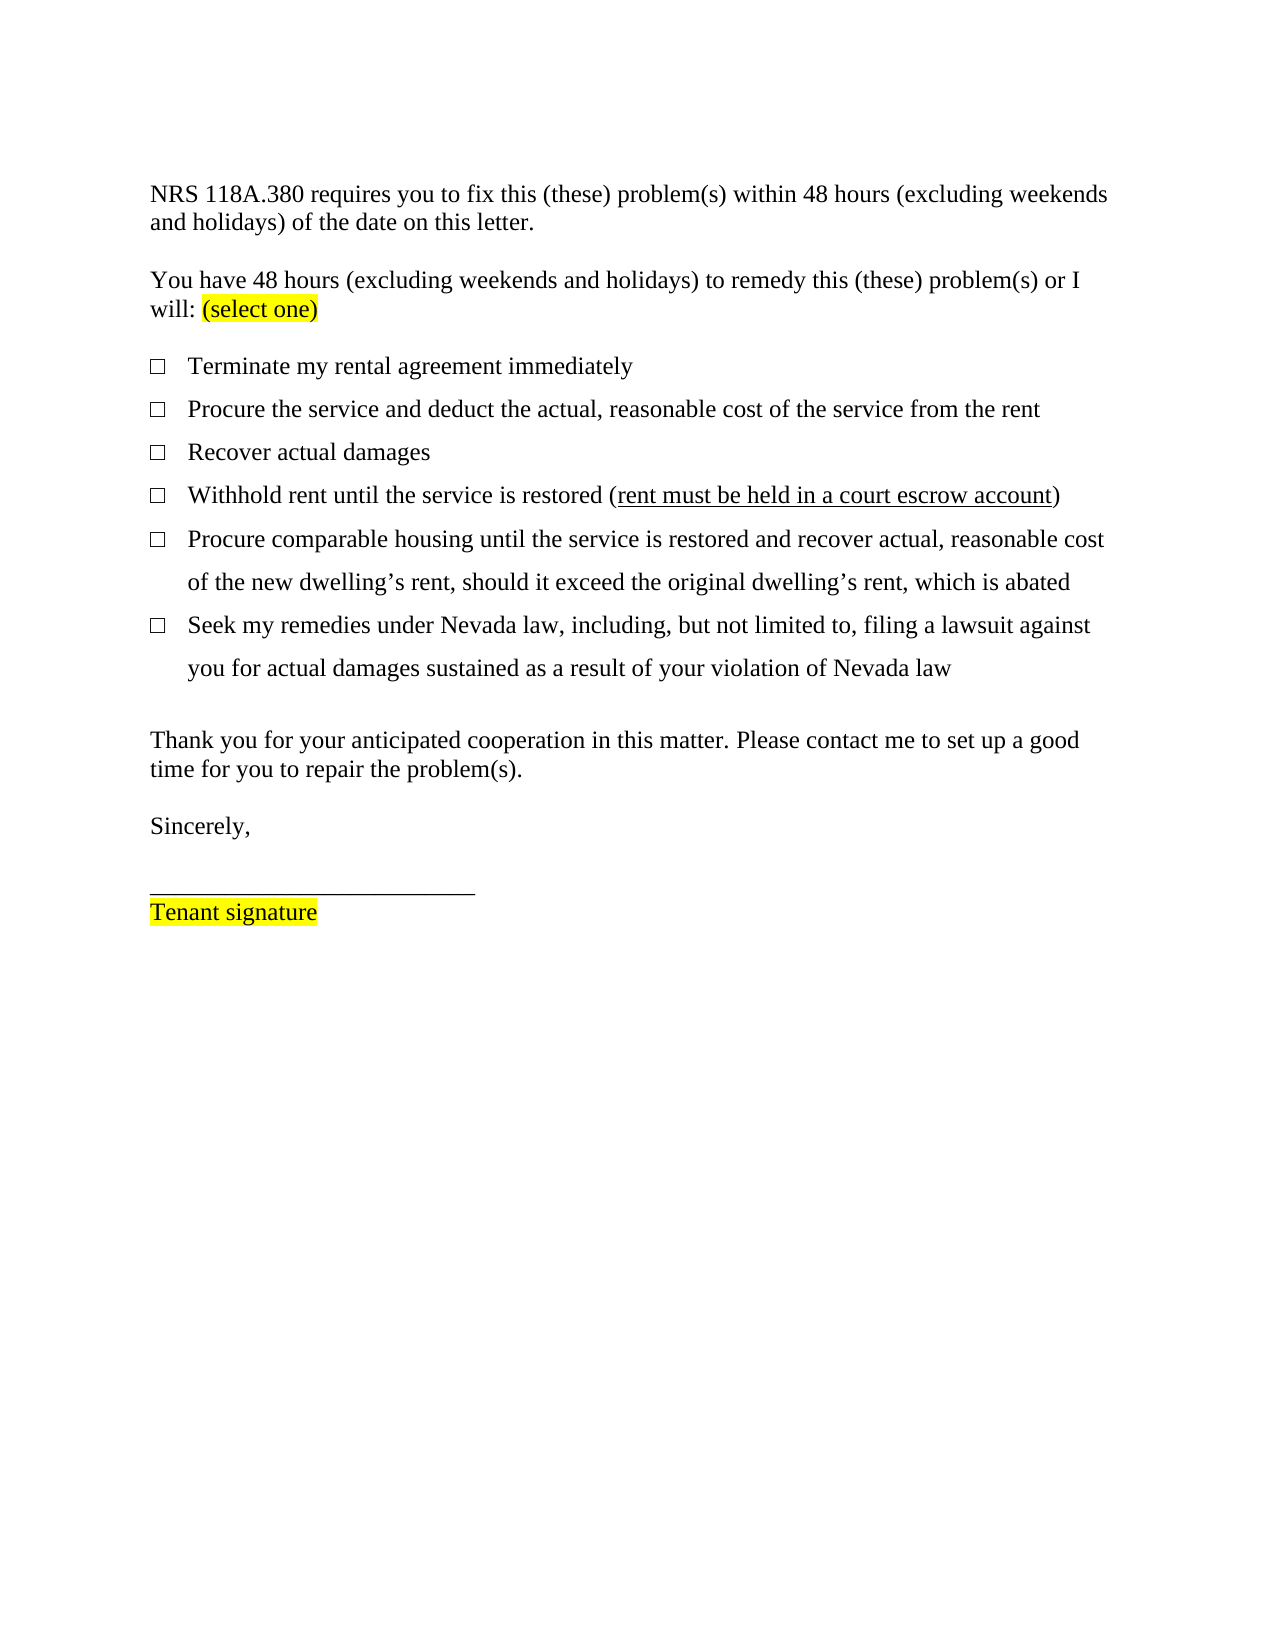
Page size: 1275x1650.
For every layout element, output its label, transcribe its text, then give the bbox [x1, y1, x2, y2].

text □ Seek my remedies under Nevada law, including, but not limited to, filing a lawsuit against you for actual damages sustained as a result of your violation of Nevada law [150, 610, 1125, 682]
text NRS 118A.380 requires you to fix this (these) problem(s) within 48 hours (excluding weekends and holidays) of the date on this letter. [150, 179, 1125, 236]
text □ Procure comparable housing until the service is restored and recover actual, reasonable cost of the new dwelling’s rent, should it exceed the original dwelling’s rent, which is abated [150, 524, 1125, 596]
text Sincerely, [150, 811, 1125, 840]
text You have 48 hours (excluding weekends and holidays) to remedy this (these) problem(s) or I will: (select one) [150, 265, 1125, 322]
text □ Withhold rent until the service is restored (rent must be held in a court escrow account) [150, 481, 1125, 509]
text Tenant signature [150, 897, 1125, 926]
text □ Recover actual damages [150, 437, 1125, 466]
text __________________________ [150, 869, 1125, 897]
text □ Procure the service and deduct the actual, reasonable cost of the service from the rent [150, 394, 1125, 423]
text □ Terminate my rental agreement immediately [150, 351, 1125, 380]
text Thank you for your anticipated cooperation in this matter. Please contact me to set up a good time for you to repair the problem(s). [150, 725, 1125, 782]
